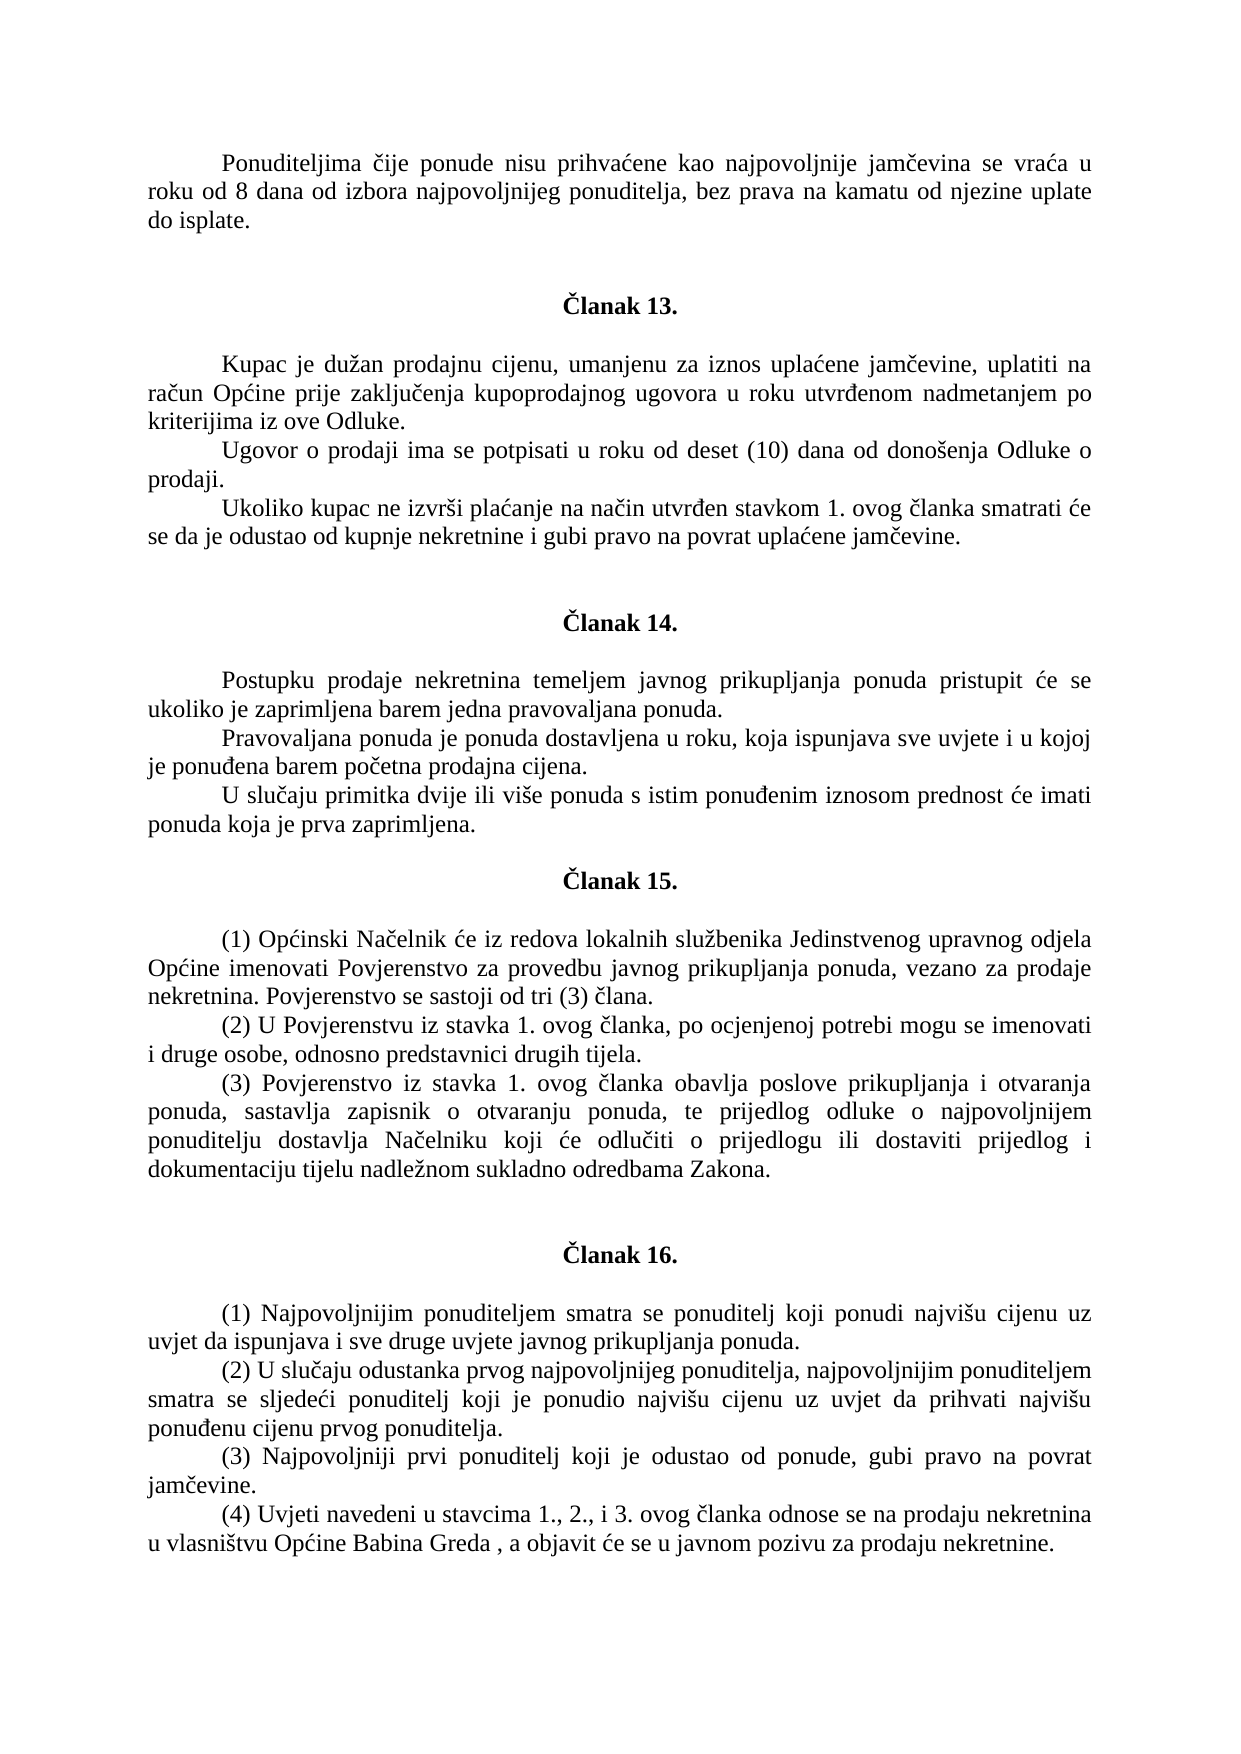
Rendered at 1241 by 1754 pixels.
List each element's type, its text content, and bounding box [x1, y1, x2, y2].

text (1) Općinski Načelnik će iz redova lokalnih službenika Jedinstvenog upravnog odjela Općine imenovati Povjerenstvo za provedbu javnog prikupljanja ponuda, vezano za prodaje nekretnina. Povjerenstvo se sastoji od tri (3) člana. [148, 924, 1093, 1010]
text (1) Najpovoljnijim ponuditeljem smatra se ponuditelj koji ponudi najvišu cijenu uz uvjet da ispunjava i sve druge uvjete javnog prikupljanja ponuda. [148, 1298, 1093, 1355]
text (2) U slučaju odustanka prvog najpovoljnijeg ponuditelja, najpovoljnijim ponuditeljem smatra se sljedeći ponuditelj koji je ponudio najvišu cijenu uz uvjet da prihvati najvišu ponuđenu cijenu prvog ponuditelja. [148, 1355, 1093, 1441]
text (3) Povjerenstvo iz stavka 1. ovog članka obavlja poslove prikupljanja i otvaranja ponuda, sastavlja zapisnik o otvaranju ponuda, te prijedlog odluke o najpovoljnijem ponuditelju dostavlja Načelniku koji će odlučiti o prijedlogu ili dostaviti prijedlog i dokumentaciju tijelu nadležnom sukladno odredbama Zakona. [148, 1068, 1093, 1183]
text Kupac je dužan prodajnu cijenu, umanjenu za iznos uplaćene jamčevine, uplatiti na račun Općine prije zaključenja kupoprodajnog ugovora u roku utvrđenom nadmetanjem po kriterijima iz ove Odluke. [148, 349, 1093, 435]
text (4) Uvjeti navedeni u stavcima 1., 2., i 3. ovog članka odnose se na prodaju nekretnina u vlasništvu Općine Babina Greda , a objavit će se u javnom pozivu za prodaju nekretnine. [148, 1499, 1093, 1556]
text Pravovaljana ponuda je ponuda dostavljena u roku, koja ispunjava sve uvjete i u kojoj je ponuđena barem početna prodajna cijena. [148, 723, 1093, 780]
text (3) Najpovoljniji prvi ponuditelj koji je odustao od ponude, gubi pravo na povrat jamčevine. [148, 1441, 1093, 1499]
text Članak 15. [148, 866, 1093, 895]
text Članak 13. [148, 291, 1093, 320]
text (2) U Povjerenstvu iz stavka 1. ovog članka, po ocjenjenoj potrebi mogu se imenovati i druge osobe, odnosno predstavnici drugih tijela. [148, 1010, 1093, 1068]
text Ukoliko kupac ne izvrši plaćanje na način utvrđen stavkom 1. ovog članka smatrati će se da je odustao od kupnje nekretnine i gubi pravo na povrat uplaćene jamčevine. [148, 493, 1093, 550]
text Članak 14. [148, 608, 1093, 636]
text Članak 16. [148, 1240, 1093, 1269]
text Postupku prodaje nekretnina temeljem javnog prikupljanja ponuda pristupit će se ukoliko je zaprimljena barem jedna pravovaljana ponuda. [148, 665, 1093, 723]
text U slučaju primitka dvije ili više ponuda s istim ponuđenim iznosom prednost će imati ponuda koja je prva zaprimljena. [148, 780, 1093, 838]
text Ugovor o prodaji ima se potpisati u roku od deset (10) dana od donošenja Odluke o prodaji. [148, 435, 1093, 493]
text Ponuditeljima čije ponude nisu prihvaćene kao najpovoljnije jamčevina se vraća u roku od 8 dana od izbora najpovoljnijeg ponuditelja, bez prava na kamatu od njezine uplate do isplate. [148, 148, 1093, 234]
